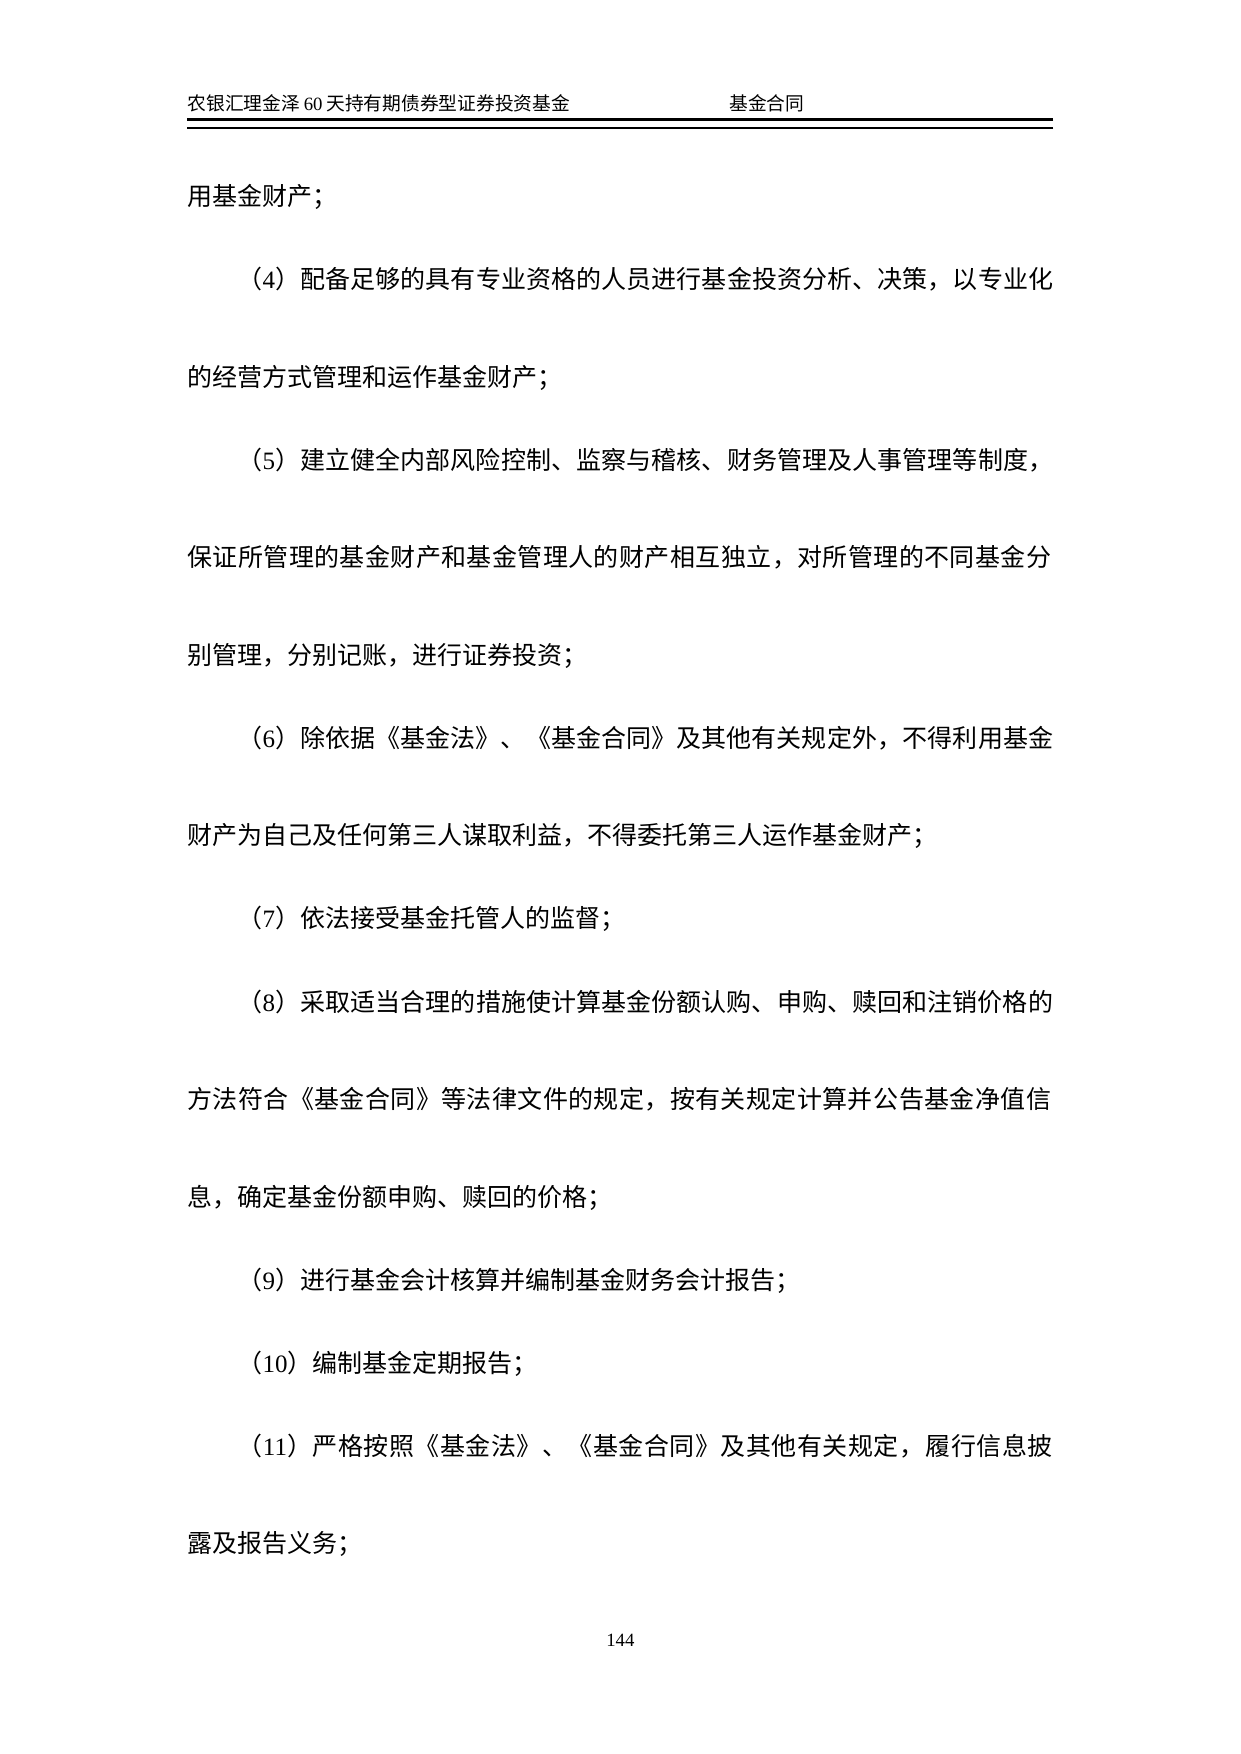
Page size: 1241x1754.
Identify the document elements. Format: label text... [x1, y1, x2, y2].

text （11）严格按照《基金法》、《基金合同》及其他有关规定，履行信息披露及报告义务； [187, 1412, 1053, 1574]
text （8）采取适当合理的措施使计算基金份额认购、申购、赎回和注销价格的方法符合《基金合同》等法律文件的规定，按有关规定计算并公告基金净值信息，确定基金份额申购、赎回的价格； [187, 968, 1053, 1228]
text （10）编制基金定期报告； [187, 1329, 1053, 1394]
text （7）依法接受基金托管人的监督； [187, 884, 1053, 949]
text （9）进行基金会计核算并编制基金财务会计报告； [187, 1246, 1053, 1311]
text （5）建立健全内部风险控制、监察与稽核、财务管理及人事管理等制度，保证所管理的基金财产和基金管理人的财产相互独立，对所管理的不同基金分别管理，分别记账，进行证券投资； [187, 426, 1053, 686]
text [187, 162, 1053, 227]
text （4）配备足够的具有专业资格的人员进行基金投资分析、决策，以专业化的经营方式管理和运作基金财产； [187, 245, 1053, 408]
text （6）除依据《基金法》、《基金合同》及其他有关规定外，不得利用基金财产为自己及任何第三人谋取利益，不得委托第三人运作基金财产； [187, 704, 1053, 866]
